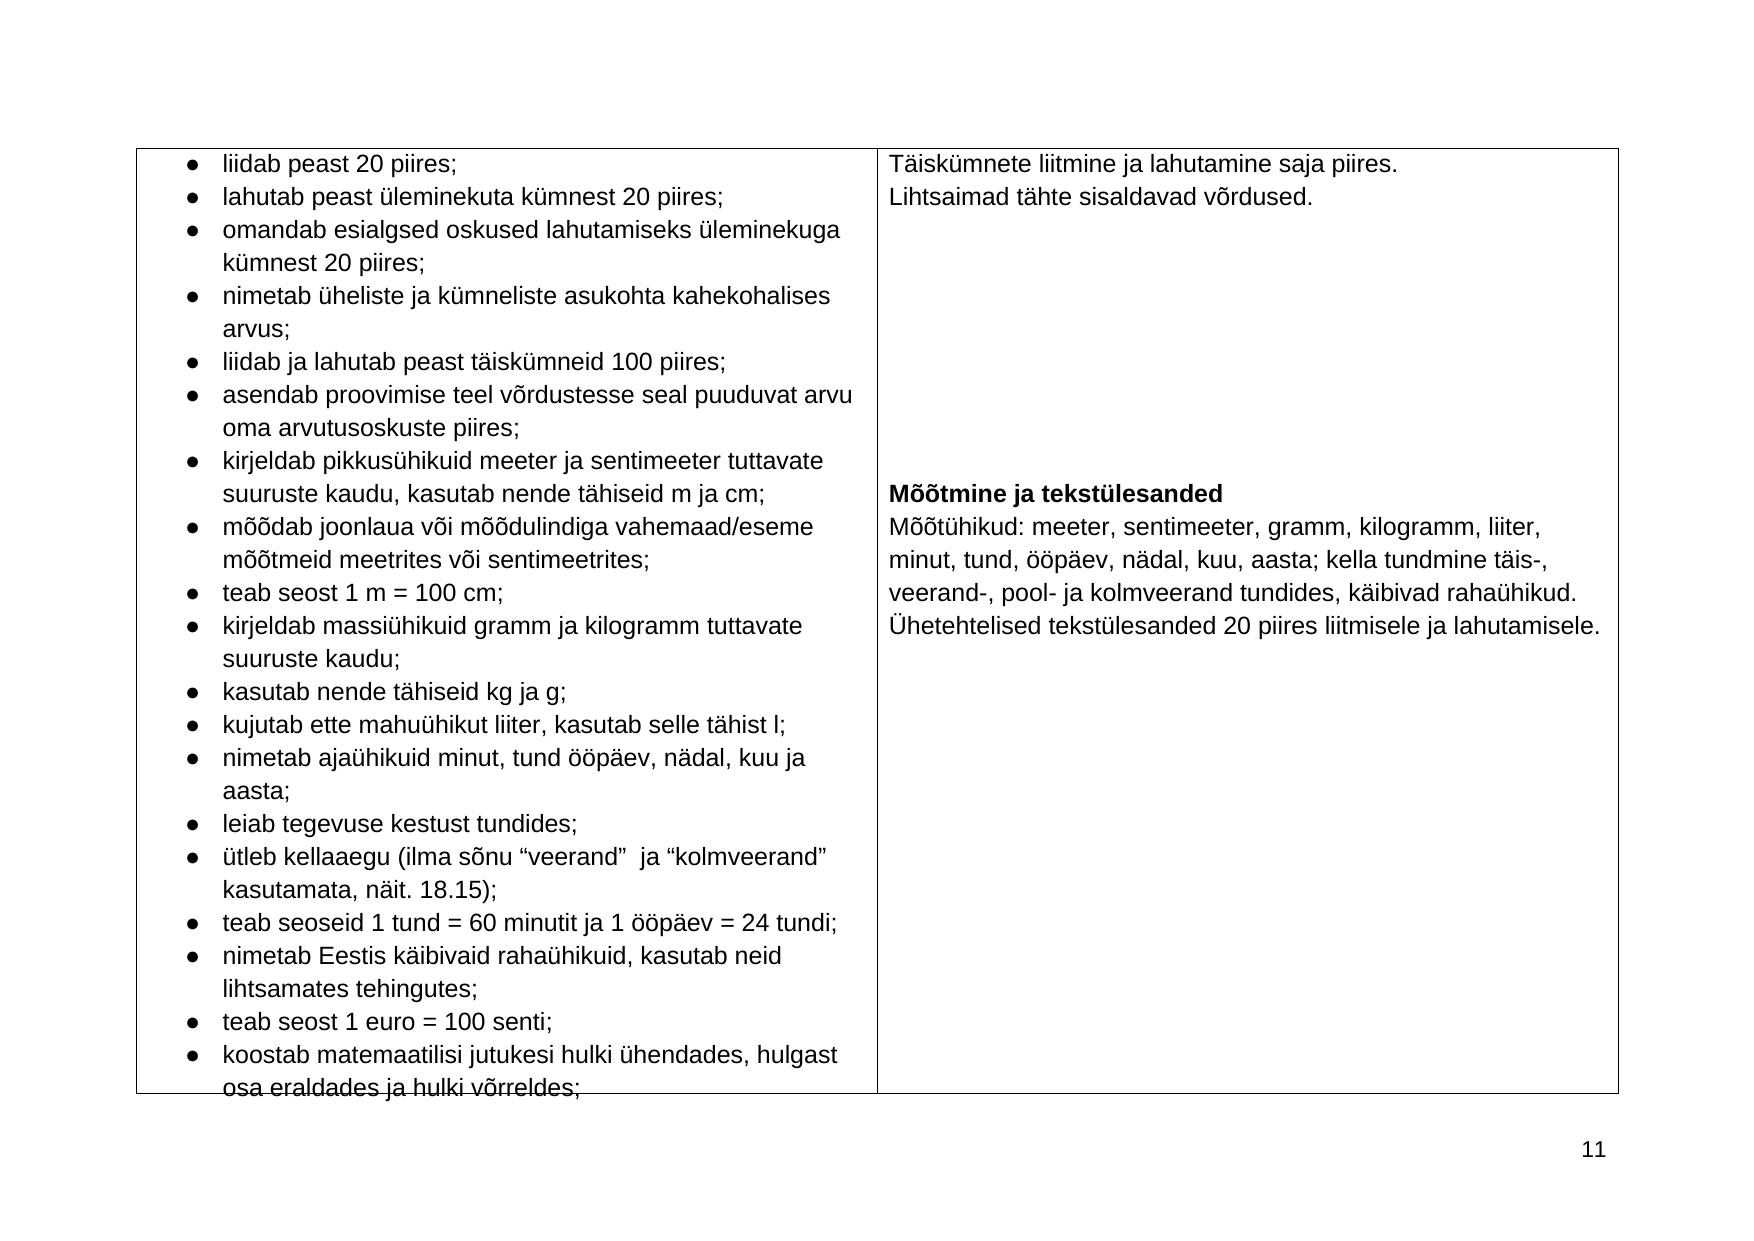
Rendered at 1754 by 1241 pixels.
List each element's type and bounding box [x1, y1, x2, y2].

table_cell [878, 149, 1618, 1093]
table_cell [137, 149, 877, 1093]
